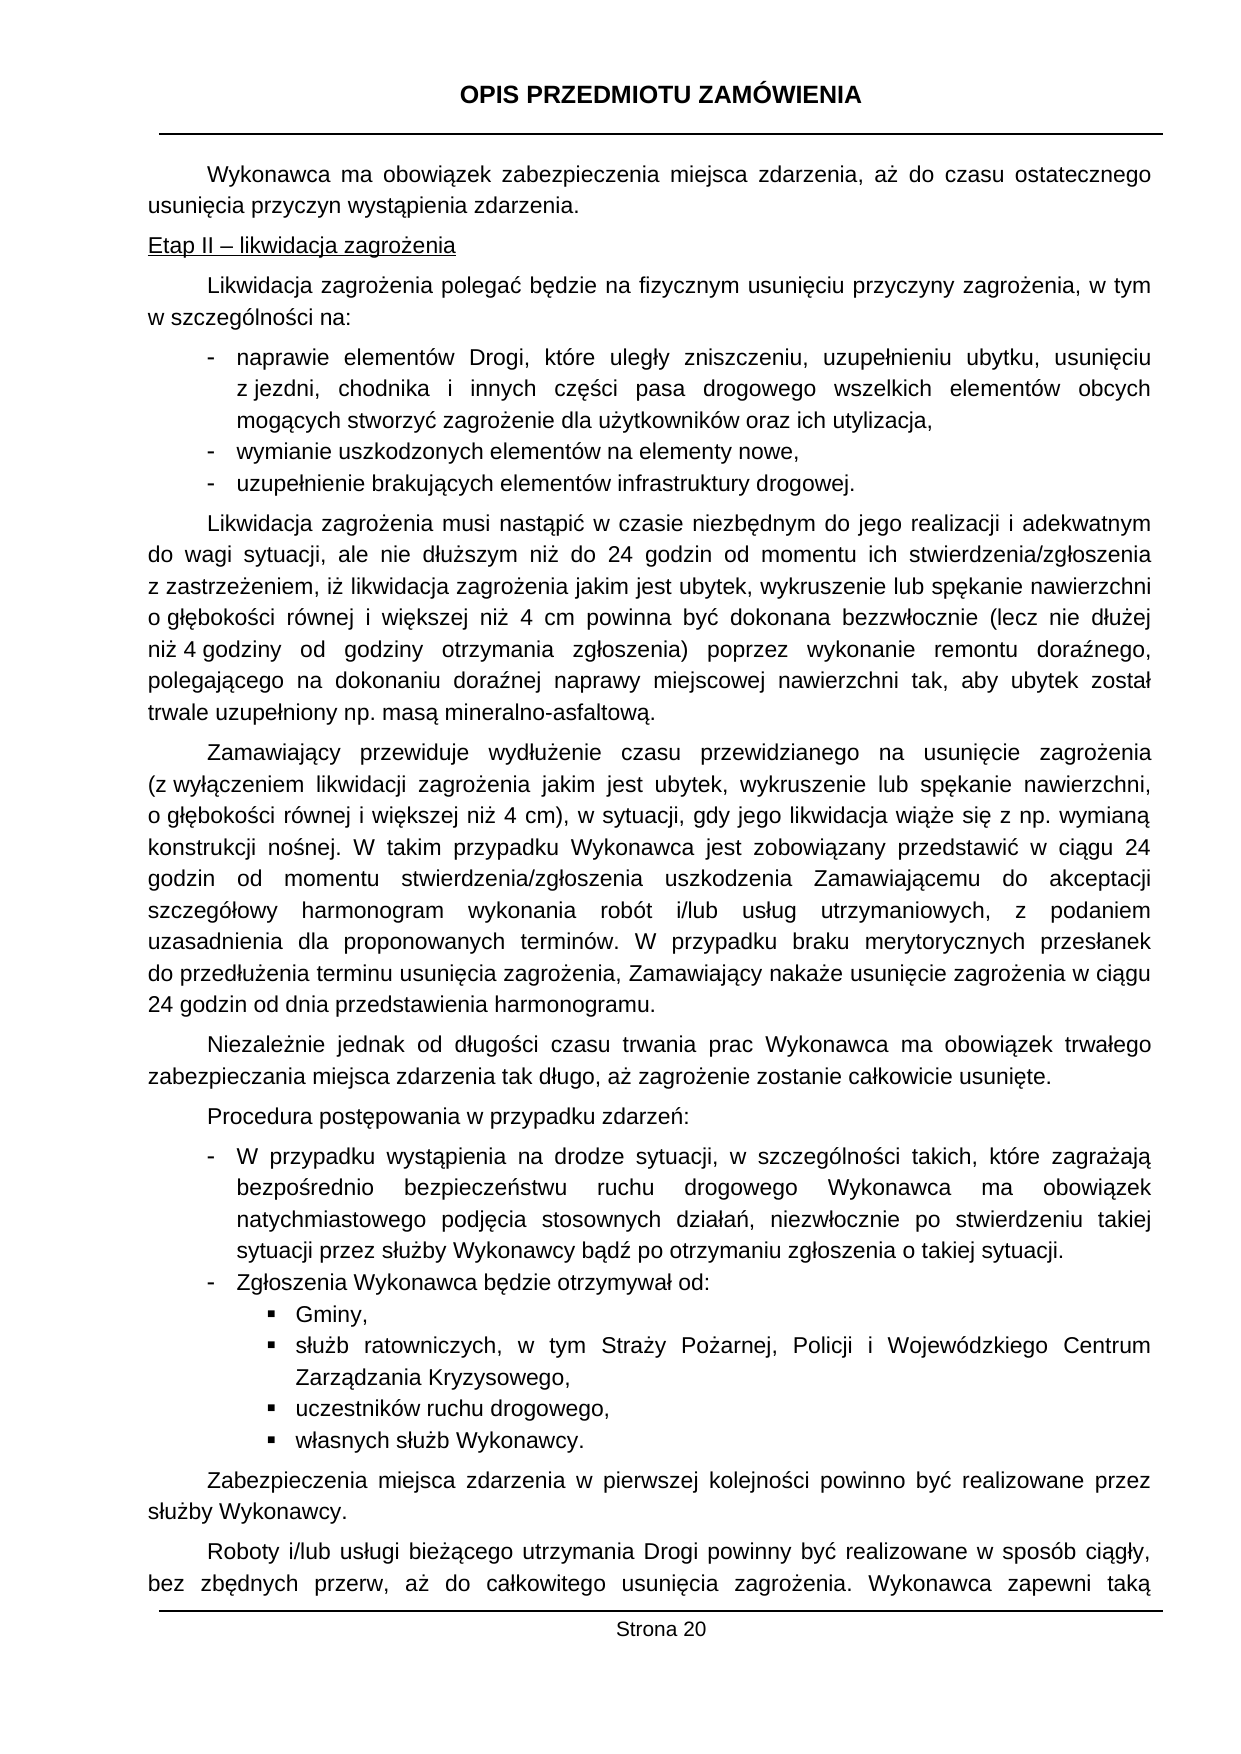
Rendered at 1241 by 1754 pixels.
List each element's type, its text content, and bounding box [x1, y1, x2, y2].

text Zabezpieczenia miejsca zdarzenia w pierwszej kolejności powinno być realizowane przez służby Wykonawcy. [148, 1467, 1152, 1524]
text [148, 1538, 1152, 1596]
text Procedura postępowania w przypadku zdarzeń: [148, 1103, 1152, 1129]
text Zamawiający przewiduje wydłużenie czasu przewidzianego na usunięcie zagrożenia (z wyłączeniem likwidacji zagrożenia jakim jest ubytek, wykruszenie lub spękanie nawierzchni, o głębokości równej i większej niż 4 cm), w sytuacji, gdy jego likwidacja wiąże się z np. wymianą konstrukcji nośnej. W takim przypadku Wykonawca jest zobowiązany przedstawić w ciągu 24 godzin od momentu stwierdzenia/zgłoszenia uszkodzenia Zamawiającemu do akceptacji szczegółowy harmonogram wykonania robót i/lub usług utrzymaniowych, z podaniem uzasadnienia dla proponowanych terminów. W przypadku braku merytorycznych przesłanek do przedłużenia terminu usunięcia zagrożenia, Zamawiający nakaże usunięcie zagrożenia w ciągu 24 godzin od dnia przedstawienia harmonogramu. [148, 739, 1152, 1018]
list Gminy, [266, 1301, 1152, 1327]
text Etap II – likwidacja zagrożenia [148, 232, 1152, 258]
text Likwidacja zagrożenia polegać będzie na fizycznym usunięciu przyczyny zagrożenia, w tym w szczególności na: [148, 272, 1152, 330]
text Likwidacja zagrożenia musi nastąpić w czasie niezbędnym do jego realizacji i adekwatnym do wagi sytuacji, ale nie dłuższym niż do 24 godzin od momentu ich stwierdzenia/zgłoszenia z zastrzeżeniem, iż likwidacja zagrożenia jakim jest ubytek, wykruszenie lub spękanie nawierzchni o głębokości równej i większej niż 4 cm powinna być dokonana bezzwłocznie (lecz nie dłużej niż 4 godziny od godziny otrzymania zgłoszenia) poprzez wykonanie remontu doraźnego, polegającego na dokonaniu doraźnej naprawy miejscowej nawierzchni tak, aby ubytek został trwale uzupełniony np. masą mineralno-asfaltową. [148, 510, 1152, 725]
list własnych służb Wykonawcy. [266, 1427, 1152, 1453]
list wymianie uszkodzonych elementów na elementy nowe, [207, 438, 1152, 464]
list Zgłoszenia Wykonawca będzie otrzymywał od: [207, 1269, 1152, 1295]
text Wykonawca ma obowiązek zabezpieczenia miejsca zdarzenia, aż do czasu ostatecznego usunięcia przyczyn wystąpienia zdarzenia. [148, 161, 1152, 219]
list W przypadku wystąpienia na drodze sytuacji, w szczególności takich, które zagrażają bezpośrednio bezpieczeństwu ruchu drogowego Wykonawca ma obowiązek natychmiastowego podjęcia stosownych działań, niezwłocznie po stwierdzeniu takiej sytuacji przez służby Wykonawcy bądź po otrzymaniu zgłoszenia o takiej sytuacji. [207, 1143, 1152, 1264]
list uczestników ruchu drogowego, [266, 1395, 1152, 1422]
list naprawie elementów Drogi, które uległy zniszczeniu, uzupełnieniu ubytku, usunięciu z jezdni, chodnika i innych części pasa drogowego wszelkich elementów obcych mogących stworzyć zagrożenie dla użytkowników oraz ich utylizacja, [207, 343, 1152, 433]
list uzupełnienie brakujących elementów infrastruktury drogowej. [207, 470, 1152, 496]
text Niezależnie jednak od długości czasu trwania prac Wykonawca ma obowiązek trwałego zabezpieczania miejsca zdarzenia tak długo, aż zagrożenie zostanie całkowicie usunięte. [148, 1031, 1152, 1089]
list służb ratowniczych, w tym Straży Pożarnej, Policji i Wojewódzkiego Centrum Zarządzania Kryzysowego, [266, 1332, 1152, 1390]
